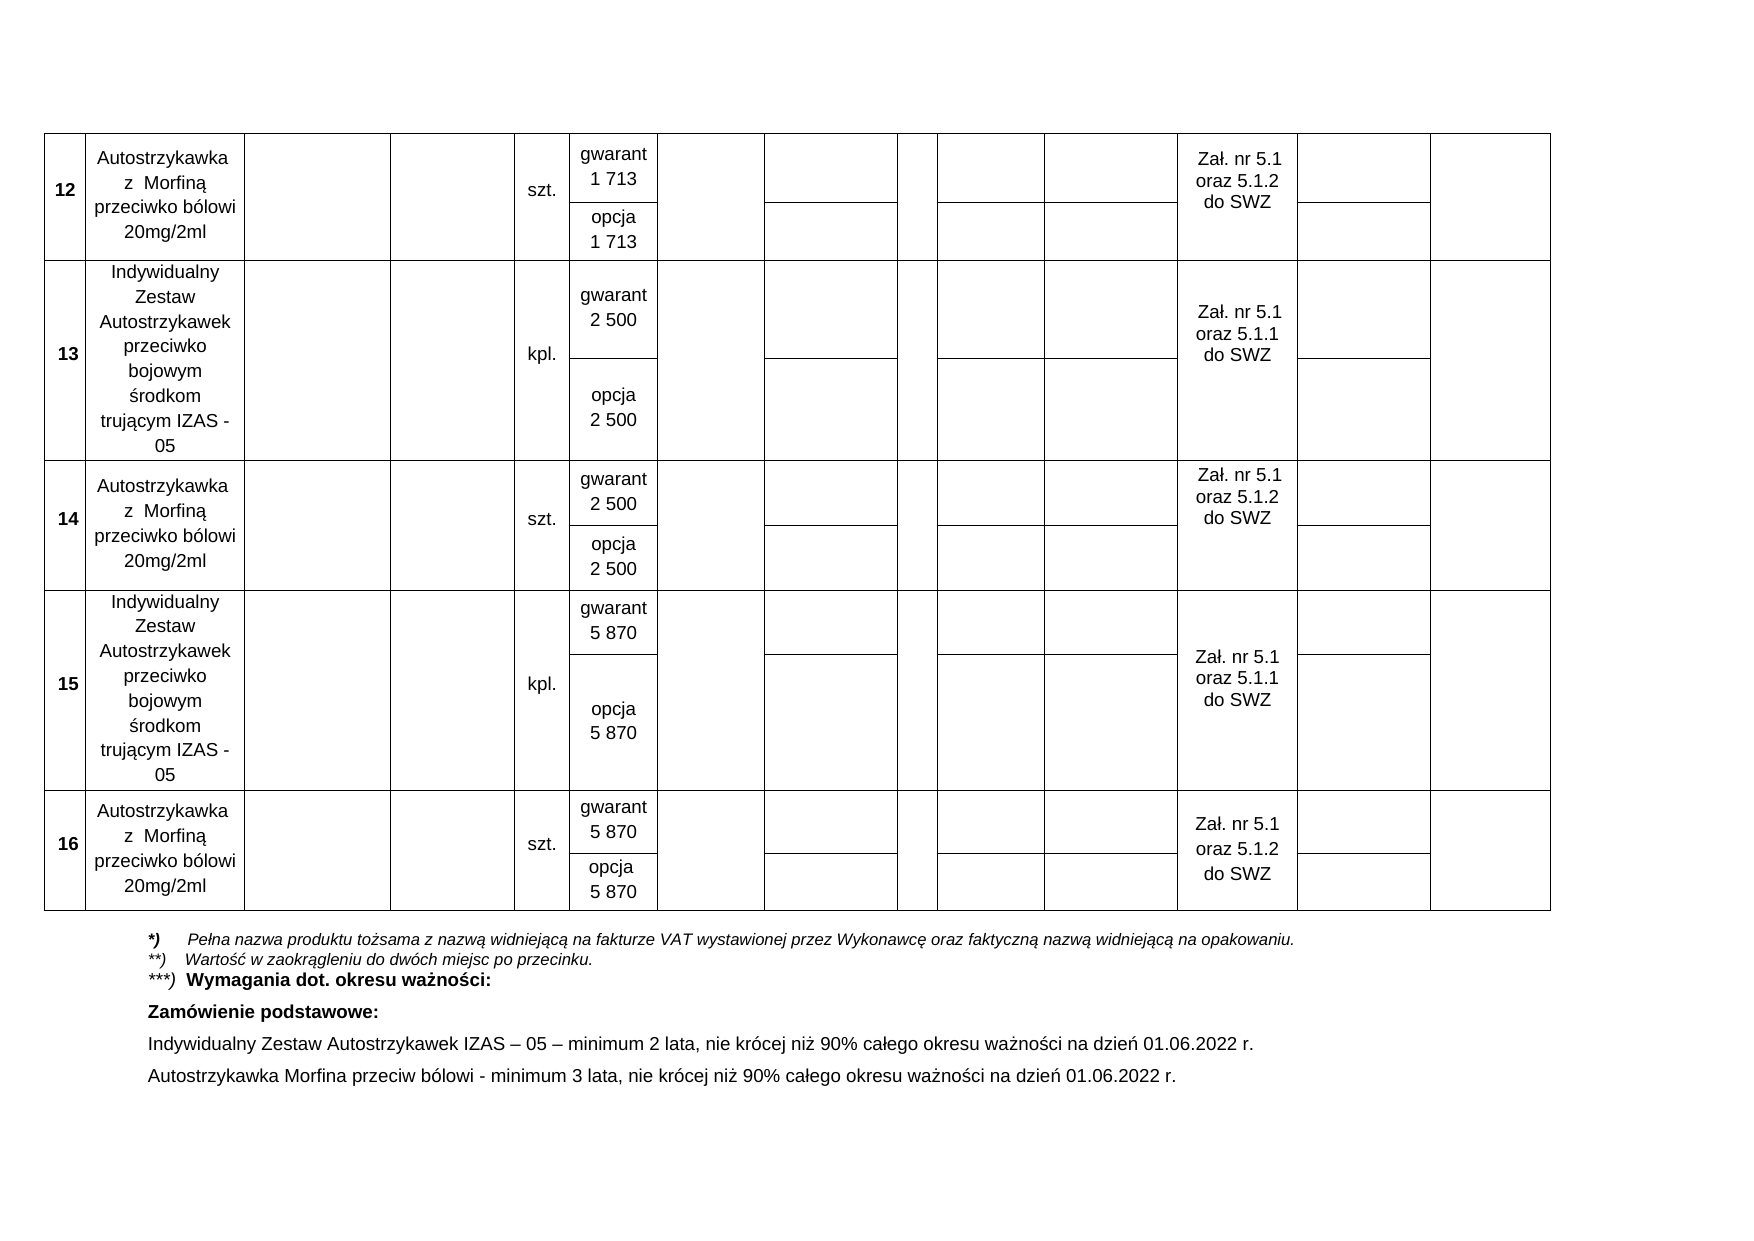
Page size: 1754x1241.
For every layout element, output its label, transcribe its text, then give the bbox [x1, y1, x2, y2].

table_cell Zał. nr 5.1 oraz 5.1.2 do SWZ [1178, 461, 1297, 589]
table_cell [1298, 359, 1430, 460]
table_cell opcja 5 870 [570, 655, 657, 790]
table_cell [765, 655, 897, 790]
table_cell [391, 591, 514, 790]
table_cell [245, 791, 390, 910]
table_cell Autostrzykawka z Morfiną przeciwko bólowi 20mg/2ml [86, 461, 244, 589]
table_cell opcja 2 500 [570, 359, 657, 460]
table_cell [938, 791, 1044, 852]
table_cell gwarant 5 870 [570, 591, 657, 654]
table_cell [1045, 526, 1177, 589]
table_cell 15 [45, 591, 85, 790]
table_cell [391, 134, 514, 260]
table_cell gwarant 2 500 [570, 261, 657, 357]
table_cell [1045, 854, 1177, 910]
table_cell [1298, 203, 1430, 260]
table_cell [765, 854, 897, 910]
table_cell [938, 655, 1044, 790]
table_cell [1298, 461, 1430, 525]
table_cell [1045, 591, 1177, 654]
text Indywidualny Zestaw Autostrzykawek IZAS – 05 – minimum 2 lata, nie krócej niż 90% całego okresu ważności na dzień 01.06.2022 r. [148, 1033, 1654, 1054]
table_cell szt. [515, 134, 569, 260]
table_cell szt. [515, 461, 569, 589]
table_cell kpl. [515, 261, 569, 460]
table_cell [658, 791, 764, 910]
table_cell szt. [515, 791, 569, 910]
table_cell [1431, 591, 1550, 790]
text *) Pełna nazwa produktu tożsama z nazwą widniejącą na fakturze VAT wystawionej przez Wykonawcę oraz faktyczną nazwą widniejącą na opakowaniu. **) Wartość w zaokrągleniu do dwóch miejsc po przecinku. [148, 930, 1654, 968]
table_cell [86, 261, 244, 460]
table_cell [1298, 261, 1430, 357]
table_cell [938, 526, 1044, 589]
table_cell [938, 854, 1044, 910]
table_cell [765, 791, 897, 852]
table_cell [1298, 134, 1430, 202]
table_cell Zał. nr 5.1 oraz 5.1.2 do SWZ [1178, 791, 1297, 910]
table_cell [1045, 461, 1177, 525]
table_cell [898, 791, 937, 910]
table_cell Zał. nr 5.1 oraz 5.1.1 do SWZ [1178, 591, 1297, 790]
table_cell opcja 5 870 [570, 854, 657, 910]
table_cell Zał. nr 5.1 oraz 5.1.1 do SWZ [1178, 261, 1297, 460]
table_cell [391, 461, 514, 589]
table_cell [1045, 261, 1177, 357]
table_cell [1045, 359, 1177, 460]
table_cell [1298, 526, 1430, 589]
table_cell [245, 461, 390, 589]
table_cell [1298, 791, 1430, 852]
table_cell [391, 791, 514, 910]
table_cell [245, 134, 390, 260]
table_cell gwarant 5 870 [570, 791, 657, 852]
table_cell [1431, 261, 1550, 460]
table_cell [245, 591, 390, 790]
text Zamówienie podstawowe: [148, 1001, 1654, 1022]
table_cell 16 [45, 791, 85, 910]
table_cell Zał. nr 5.1 oraz 5.1.2 do SWZ [1178, 134, 1297, 260]
table_cell [1431, 791, 1550, 910]
table_cell [1431, 134, 1550, 260]
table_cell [86, 134, 244, 260]
table_cell [765, 591, 897, 654]
table_cell [1298, 854, 1430, 910]
table_cell [765, 359, 897, 460]
table_cell [658, 134, 764, 260]
table_cell 12 [45, 134, 85, 260]
table_cell [765, 261, 897, 357]
table_cell [765, 134, 897, 202]
table_cell [765, 203, 897, 260]
table_cell [898, 261, 937, 460]
table_cell [938, 261, 1044, 357]
table_cell opcja 1 713 [570, 203, 657, 260]
table_cell gwarant 1 713 [570, 134, 657, 202]
table_cell opcja 2 500 [570, 526, 657, 589]
table_cell [658, 591, 764, 790]
table_cell kpl. [515, 591, 569, 790]
table_cell [1045, 203, 1177, 260]
table_cell [765, 526, 897, 589]
table_cell [1045, 134, 1177, 202]
table_cell [1298, 591, 1430, 654]
table_cell [1298, 655, 1430, 790]
table_cell [898, 461, 937, 589]
table_cell [1045, 655, 1177, 790]
table_cell [391, 261, 514, 460]
table_cell [938, 591, 1044, 654]
table_cell [1431, 461, 1550, 589]
table_cell [765, 461, 897, 525]
table_cell [658, 461, 764, 589]
table_cell [245, 261, 390, 460]
table_cell [1045, 791, 1177, 852]
table_cell [898, 591, 937, 790]
table_cell Indywidualny Zestaw Autostrzykawek przeciwko bojowym środkom trującym IZAS - 05 [86, 591, 244, 790]
text ***) Wymagania dot. okresu ważności: [148, 968, 1660, 990]
table_cell 14 [45, 461, 85, 589]
table_cell [898, 134, 937, 260]
table_cell [938, 461, 1044, 525]
table_cell gwarant 2 500 [570, 461, 657, 525]
table_cell [938, 359, 1044, 460]
text Autostrzykawka Morfina przeciw bólowi - minimum 3 lata, nie krócej niż 90% całego okresu ważności na dzień 01.06.2022 r. [148, 1065, 1654, 1087]
table_cell Autostrzykawka z Morfiną przeciwko bólowi 20mg/2ml [86, 791, 244, 910]
table_cell [938, 134, 1044, 202]
table_cell [938, 203, 1044, 260]
table_cell 13 [45, 261, 85, 460]
table_cell [658, 261, 764, 460]
